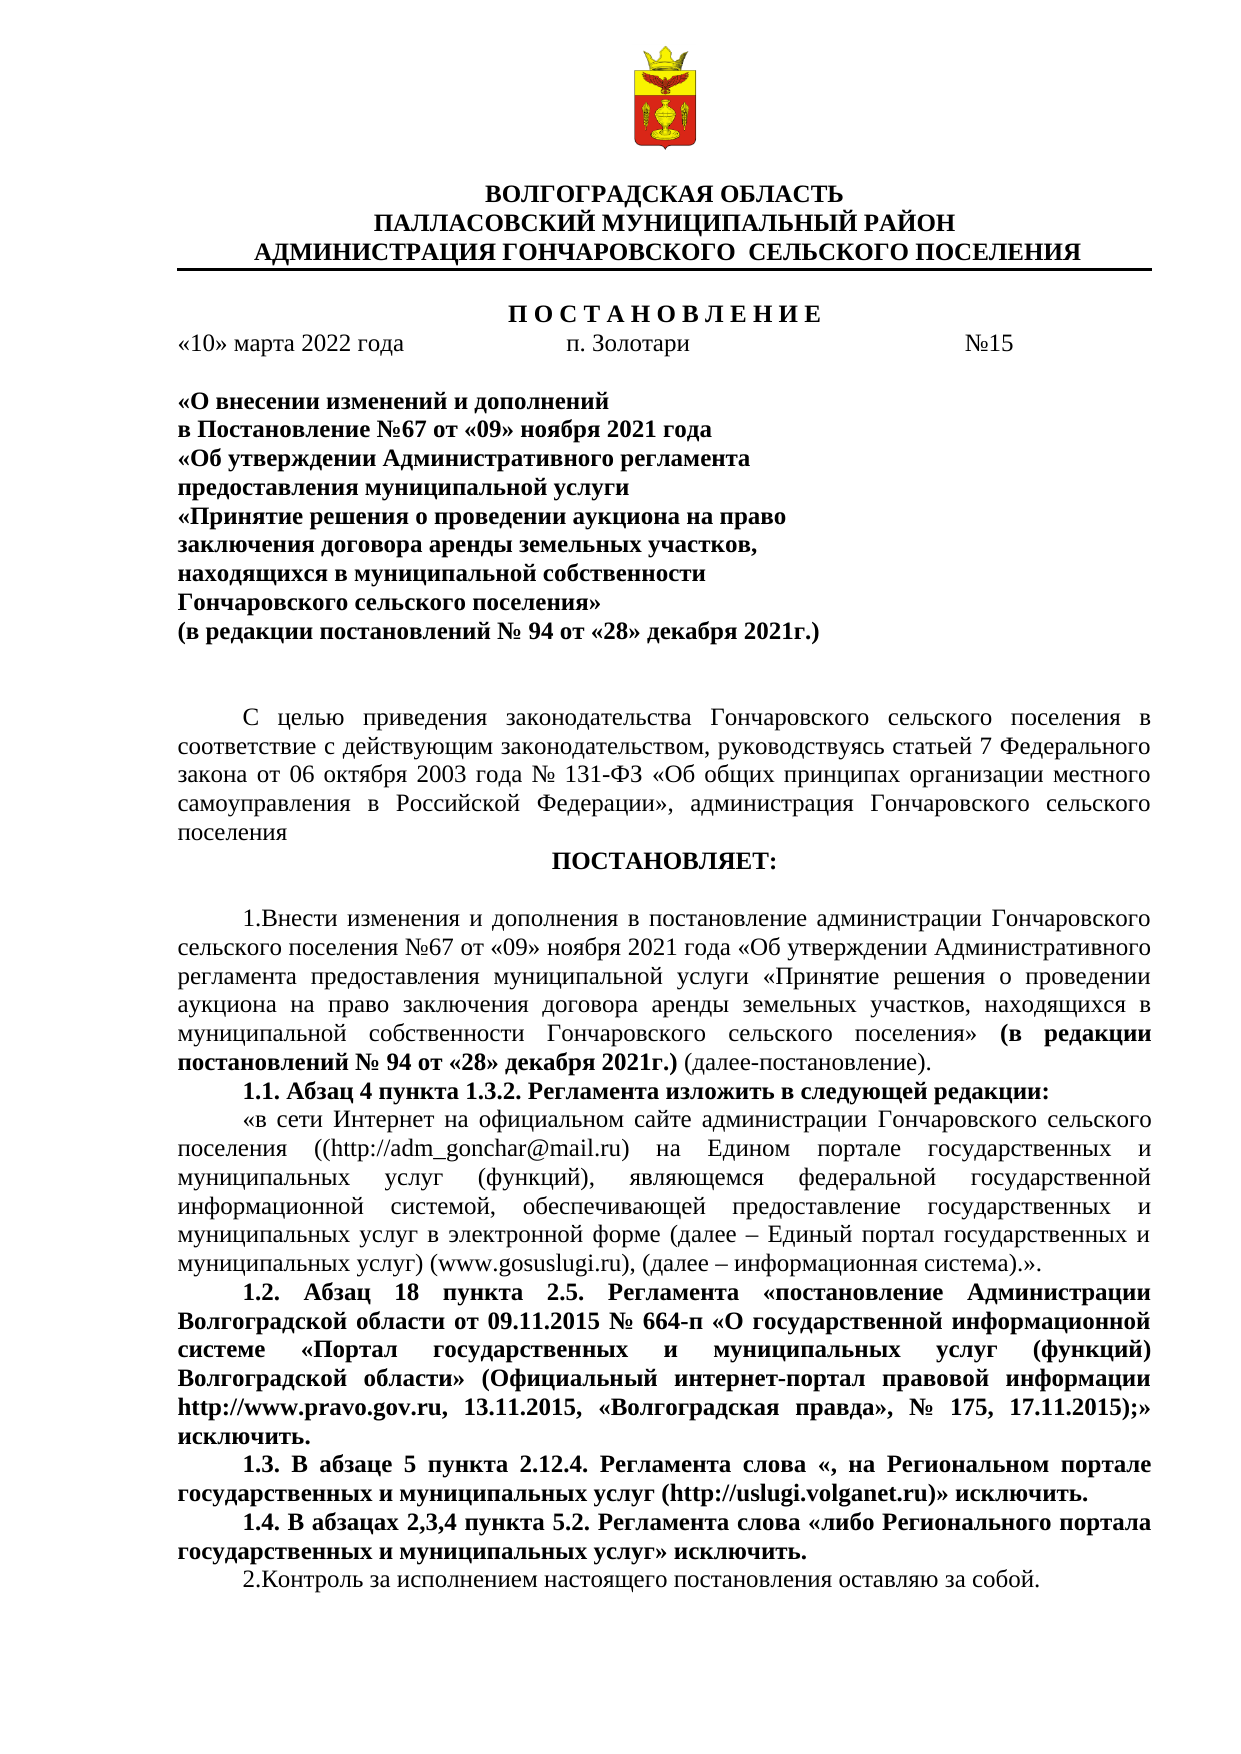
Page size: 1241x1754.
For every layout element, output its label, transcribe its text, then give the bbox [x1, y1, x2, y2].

text находящихся в муниципальной собственности [177, 558, 1152, 587]
text «в сети Интернет на официальном сайте администрации Гончаровского сельского поселения ((http://adm_gonchar@mail.ru) на Едином портале государственных и муниципальных услуг (функций), являющемся федеральной государственной информационной системой, обеспечивающей предоставление государственных и муниципальных услуг в электронной форме (далее – Единый портал государственных и муниципальных услуг) (www.gosuslugi.ru), (далее – информационная система).». [177, 1104, 1152, 1277]
text Гончаровского сельского поселения» [177, 587, 1152, 616]
text 2.Контроль за исполнением настоящего постановления оставляю за собой. [177, 1564, 1152, 1593]
text «Принятие решения о проведении аукциона на право [177, 501, 1152, 529]
text заключения договора аренды земельных участков, [177, 529, 1152, 558]
text ПОСТАНОВЛЯЕТ: [177, 846, 1152, 874]
text ПАЛЛАСОВСКИЙ МУНИЦИПАЛЬНЫЙ РАЙОН АДМИНИСТРАЦИЯ ГОНЧАРОВСКОГО СЕЛЬСКОГО ПОСЕЛЕНИЯ [177, 208, 1152, 268]
text предоставления муниципальной услуги [177, 472, 1152, 501]
text «10» марта 2022 года п. Золотари №15 [177, 328, 1152, 357]
text «Об утверждении Административного регламента [177, 443, 1152, 472]
text 1.1. Абзац 4 пункта 1.3.2. Регламента изложить в следующей редакции: [177, 1076, 1152, 1104]
picture [632, 44, 697, 151]
text П О С Т А Н О В Л Е Н И Е [177, 299, 1152, 328]
text (в редакции постановлений № 94 от «28» декабря 2021г.) [177, 616, 1152, 644]
text в Постановление №67 от «09» ноября 2021 года [177, 414, 1152, 443]
text 1.3. В абзаце 5 пункта 2.12.4. Регламента слова «, на Региональном портале государственных и муниципальных услуг (http://uslugi.volganet.ru)» исключить. [177, 1449, 1152, 1507]
text С целью приведения законодательства Гончаровского сельского поселения в соответствие с действующим законодательством, руководствуясь статьей 7 Федерального закона от 06 октября 2003 года № 131-ФЗ «Об общих принципах организации местного самоуправления в Российской Федерации», администрация Гончаровского сельского поселения [177, 702, 1152, 846]
text 1.2. Абзац 18 пункта 2.5. Регламента «постановление Администрации Волгоградской области от 09.11.2015 № 664-п «О государственной информационной системе «Портал государственных и муниципальных услуг (функций) Волгоградской области» (Официальный интернет-портал правовой информации http://www.pravo.gov.ru, 13.11.2015, «Волгоградская правда», № 175, 17.11.2015);» исключить. [177, 1277, 1152, 1449]
text 1.4. В абзацах 2,3,4 пункта 5.2. Регламента слова «либо Регионального портала государственных и муниципальных услуг» исключить. [177, 1507, 1152, 1564]
text ВОЛГОГРАДСКАЯ ОБЛАСТЬ [177, 179, 1152, 208]
text 1.Внести изменения и дополнения в постановление администрации Гончаровского сельского поселения №67 от «09» ноября 2021 года «Об утверждении Административного регламента предоставления муниципальной услуги «Принятие решения о проведении аукциона на право заключения договора аренды земельных участков, находящихся в муниципальной собственности Гончаровского сельского поселения» (в редакции постановлений № 94 от «28» декабря 2021г.) (далее-постановление). [177, 903, 1152, 1076]
text «О внесении изменений и дополнений [177, 386, 1152, 414]
